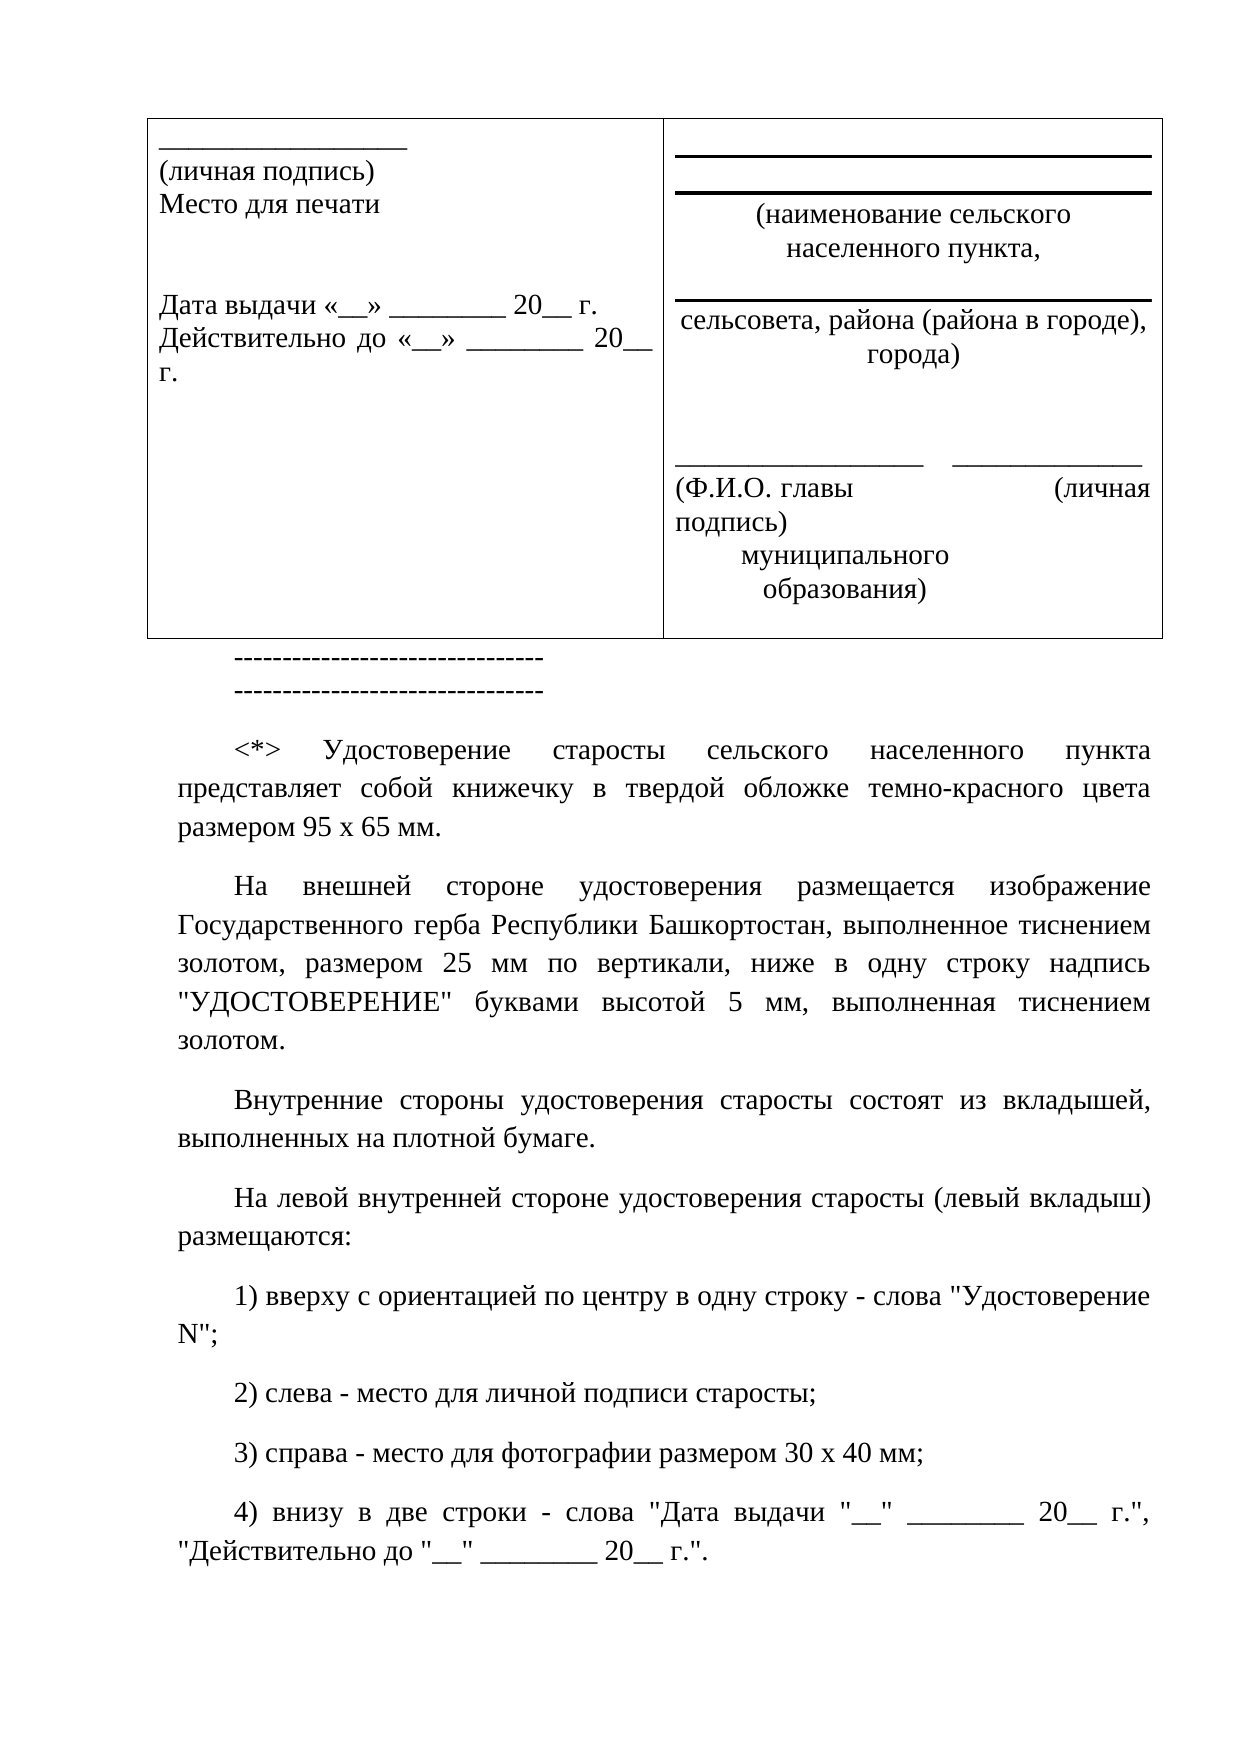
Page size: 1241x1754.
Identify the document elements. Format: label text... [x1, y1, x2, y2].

text 4) внизу в две строки - слова "Дата выдачи "__" ________ 20__ г.", "Действительно до "__" ________ 20__ г.". [177, 1494, 1152, 1566]
text -------------------------------- [177, 639, 1152, 672]
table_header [664, 119, 1162, 638]
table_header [148, 119, 663, 638]
text На левой внутренней стороне удостоверения старосты (левый вкладыш) размещаются: [177, 1180, 1152, 1252]
text 2) слева - место для личной подписи старосты; [177, 1376, 1152, 1409]
text 1) вверху с ориентацией по центру в одну строку - слова "Удостоверение N"; [177, 1278, 1152, 1350]
text <*> Удостоверение старосты сельского населенного пункта представляет собой книжечку в твердой обложке темно-красного цвета размером 95 x 65 мм. [177, 732, 1152, 842]
text Внутренние стороны удостоверения старосты состоят из вкладышей, выполненных на плотной бумаге. [177, 1082, 1152, 1154]
text 3) справа - место для фотографии размером 30 x 40 мм; [177, 1435, 1152, 1468]
text На внешней стороне удостоверения размещается изображение Государственного герба Республики Башкортостан, выполненное тиснением золотом, размером 25 мм по вертикали, ниже в одну строку надпись "УДОСТОВЕРЕНИЕ" буквами высотой 5 мм, выполненная тиснением золотом. [177, 868, 1152, 1056]
text -------------------------------- [177, 672, 1152, 706]
